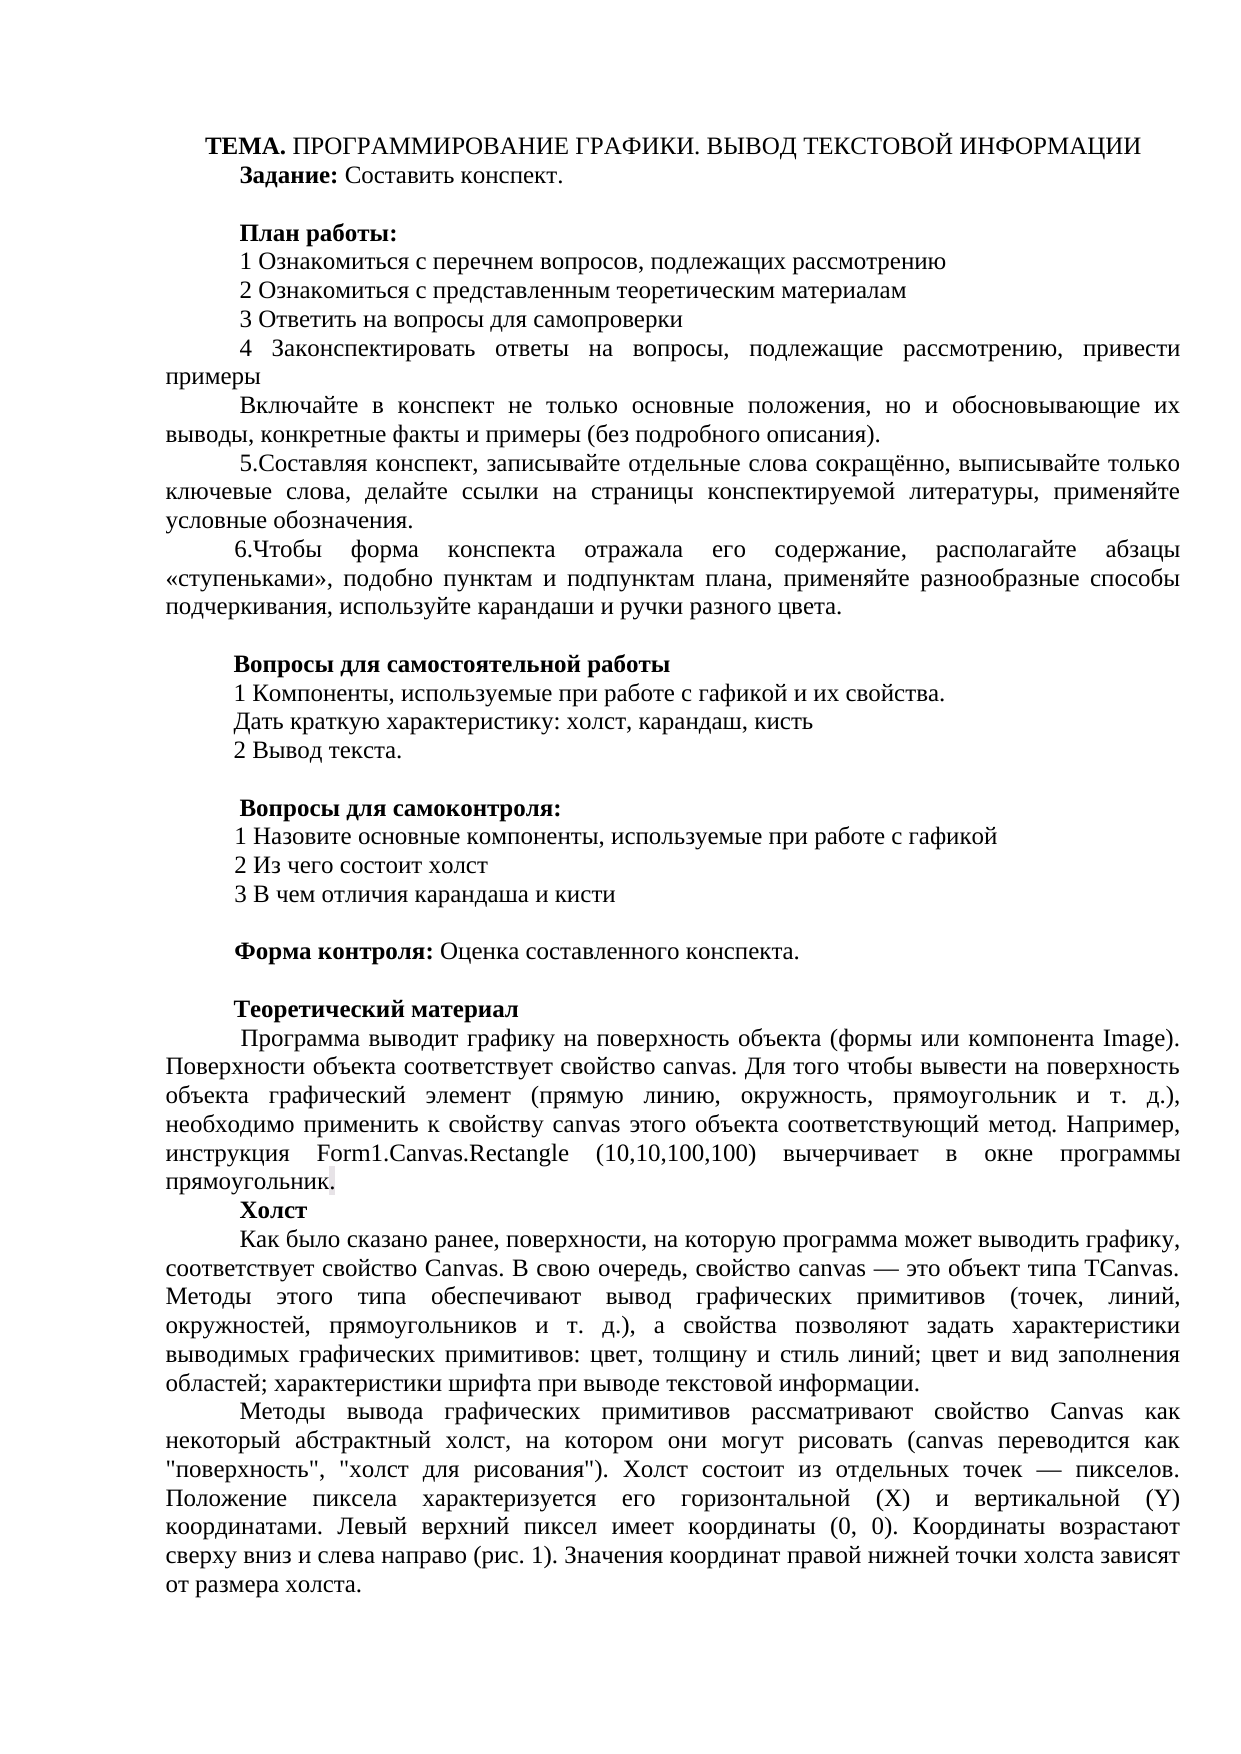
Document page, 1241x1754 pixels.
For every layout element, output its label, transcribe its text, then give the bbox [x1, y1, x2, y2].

text 3 Ответить на вопросы для самопроверки [165, 304, 1181, 333]
text План работы: [165, 218, 1181, 246]
text 1 Компоненты, используемые при работе с гафикой и их свойства. [165, 678, 1181, 706]
text 2 Ознакомиться с представленным теоретическим материалам [165, 275, 1181, 304]
text 2 Вывод текста. [165, 735, 1181, 764]
text 6.Чтобы форма конспекта отражала его содержание, располагайте абзацы «ступеньками», подобно пунктам и подпунктам плана, применяйте разнообразные способы подчеркивания, используйте карандаши и ручки разного цвета. [165, 534, 1181, 620]
text Задание: Составить конспект. [165, 160, 1181, 189]
text 1 Назовите основные компоненты, используемые при работе с гафикой [165, 821, 1181, 850]
text Методы вывода графических примитивов рассматривают свойство Canvas как некоторый абстрактный холст, на котором они могут рисовать (canvas переводится как "поверхность", "холст для рисования"). Холст состоит из отдельных точек — пикселов. Положение пиксела характеризуется его горизонтальной (X) и вертикальной (Y) координатами. Левый верхний пиксел имеет координаты (0, 0). Координаты возрастают сверху вниз и слева направо (рис. 1). Значения координат правой нижней точки холста зависят от размера холста. [165, 1396, 1181, 1598]
text Включайте в конспект не только основные положения, но и обосновывающие их выводы, конкретные факты и примеры (без подробного описания). [165, 390, 1181, 448]
text 1 Ознакомиться с перечнем вопросов, подлежащих рассмотрению [165, 246, 1181, 275]
text Форма контроля: Оценка составленного конспекта. [165, 936, 1181, 965]
text 4 Законспектировать ответы на вопросы, подлежащие рассмотрению, привести примеры [165, 333, 1181, 390]
text 3 В чем отличия карандаша и кисти [165, 879, 1181, 908]
text Дать краткую характеристику: холст, карандаш, кисть [165, 706, 1181, 735]
text Вопросы для самостоятельной работы [165, 649, 1181, 678]
text 2 Из чего состоит холст [165, 850, 1181, 879]
text Вопросы для самоконтроля: [165, 793, 1181, 821]
text 5.Составляя конспект, записывайте отдельные слова сокращённо, выписывайте только ключевые слова, делайте ссылки на страницы конспектируемой литературы, применяйте условные обозначения. [165, 448, 1181, 534]
text Как было сказано ранее, поверхности, на которую программа может выводить графику, соответствует свойство Canvas. В свою очередь, свойство canvas — это объект типа TCanvas. Методы этого типа обеспечивают вывод графических примитивов (точек, линий, окружностей, прямоугольников и т. д.), а свойства позволяют задать характеристики выводимых графических примитивов: цвет, толщину и стиль линий; цвет и вид заполнения областей; характеристики шрифта при выводе текстовой информации. [165, 1224, 1181, 1396]
text Программа выводит графику на поверхность объекта (формы или компонента Image). Поверхности объекта соответствует свойство canvas. Для того чтобы вывести на поверхность объекта графический элемент (прямую линию, окружность, прямоугольник и т. д.), необходимо применить к свойству canvas этого объекта соответствующий метод. Например, инструкция Form1.Canvas.Rectangle (10,10,100,100) вычерчивает в окне программы прямоугольник. [165, 1023, 1181, 1195]
subtitle Тема. Программирование графики. Вывод текстовой информации [165, 131, 1181, 160]
text Теоретический материал [165, 994, 1181, 1023]
text Холст [165, 1195, 1181, 1224]
